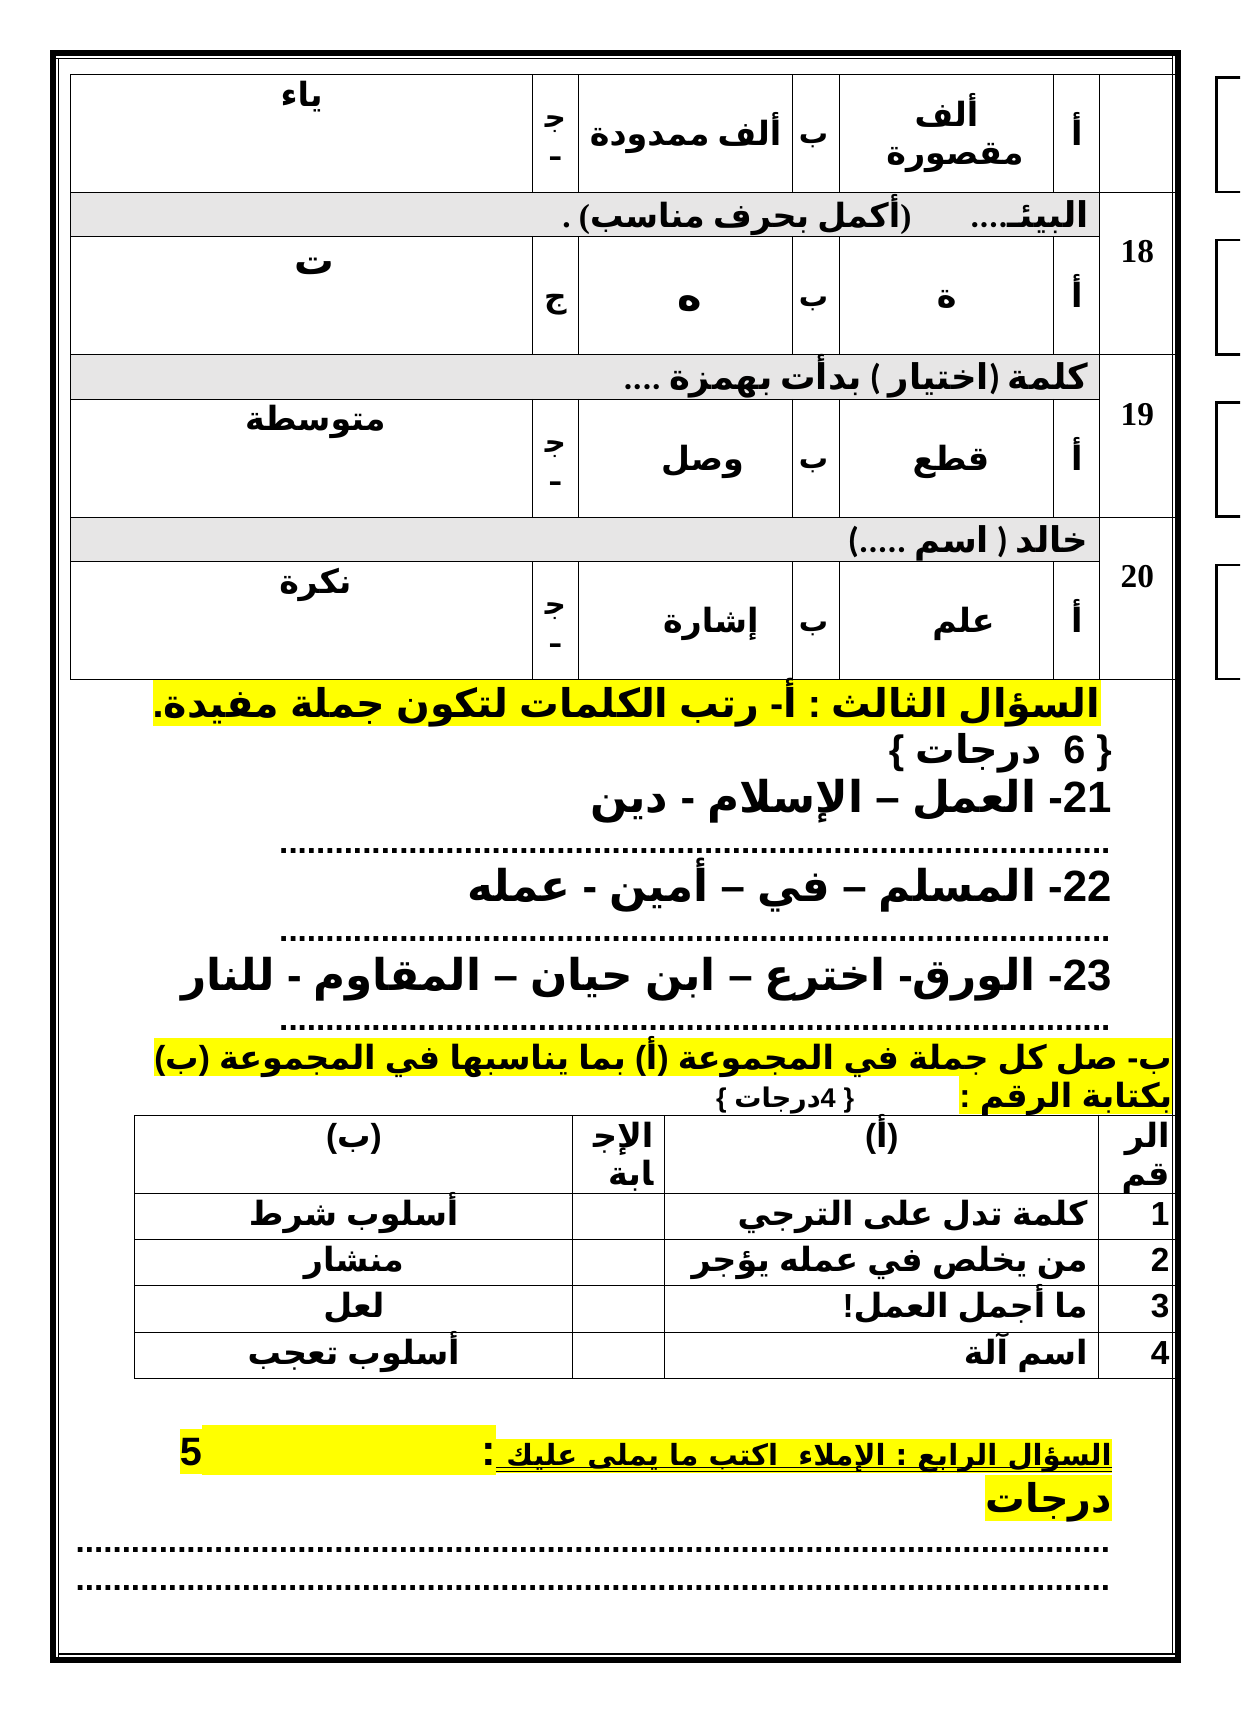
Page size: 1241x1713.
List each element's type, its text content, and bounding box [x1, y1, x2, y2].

table_cell خالد ( اسم .....) [71, 518, 1099, 561]
table_cell أ [1054, 400, 1099, 517]
table_cell أ [1054, 75, 1099, 192]
table_cell متوسطة [71, 400, 532, 517]
table_header الإجابة [573, 1116, 664, 1192]
table_cell ه [579, 237, 792, 354]
text السؤال الثالث : أ- رتب الكلمات لتكون جملة مفيدة. { 6 درجات } [74, 680, 1112, 771]
table_cell اسم آلة [665, 1333, 1098, 1378]
table_cell أ [1054, 562, 1099, 679]
table_cell إشارة [579, 562, 792, 679]
table_cell 19 [1100, 355, 1172, 517]
table_cell [573, 1333, 664, 1378]
table_cell لعل [135, 1286, 572, 1332]
table_header (أ) [665, 1116, 1098, 1192]
table_cell قطع [840, 400, 1053, 517]
text 22- المسلم – في – أمين - عمله [74, 860, 1112, 911]
table_cell كلمة (اختيار ) بدأت بهمزة .... [71, 355, 1099, 399]
table_cell [573, 1240, 664, 1285]
table_cell ب [793, 237, 839, 354]
table_cell 2 [1099, 1240, 1172, 1285]
text .......................................................................................... [74, 911, 1112, 949]
table_cell 17 [1100, 75, 1172, 192]
text .......................................................................................... [74, 999, 1112, 1038]
table_cell ج [533, 237, 578, 354]
table_cell جـ [533, 562, 578, 679]
table_cell من يخلص في عمله يؤجر [665, 1240, 1098, 1285]
table_cell ألف ممدودة [579, 75, 792, 192]
table_cell 3 [1099, 1286, 1172, 1332]
table_cell ياء [71, 75, 532, 192]
table_header (ب) [135, 1116, 572, 1192]
table_cell منشار [135, 1240, 572, 1285]
table_cell ألف مقصورة [840, 75, 1053, 192]
table_cell [573, 1194, 664, 1239]
table_cell كلمة تدل على الترجي [665, 1194, 1098, 1239]
table_cell أسلوب تعجب [135, 1333, 572, 1378]
text ب- صل كل جملة في المجموعة (أ) بما يناسبها في المجموعة (ب) بكتابة الرقم : { 4درجات } [74, 1038, 959, 1114]
table_cell 20 [1100, 518, 1172, 679]
table_cell 18 [1100, 193, 1172, 354]
table_cell ب [793, 400, 839, 517]
text 21- العمل – الإسلام - دين [74, 771, 1112, 822]
table_cell أسلوب شرط [135, 1194, 572, 1239]
table_cell وصل [579, 400, 792, 517]
text السؤال الرابع : الإملاء اكتب ما يملى عليك : 5 درجات [74, 1425, 1112, 1521]
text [74, 1521, 1112, 1598]
table_cell جـ [533, 75, 578, 192]
text .......................................................................................... [74, 822, 1112, 860]
table_cell [573, 1286, 664, 1332]
table_header الرقم [1099, 1116, 1172, 1192]
table_cell ب [793, 562, 839, 679]
table_cell علم [840, 562, 1053, 679]
table_cell نكرة [71, 562, 532, 679]
table_cell ب [793, 75, 839, 192]
table_cell ما أجمل العمل! [665, 1286, 1098, 1332]
table_cell ت [71, 237, 532, 354]
table_cell البيئـ.... (أكمل بحرف مناسب) . [71, 193, 1099, 236]
table_cell ة [840, 237, 1053, 354]
table_cell 4 [1099, 1333, 1172, 1378]
table_cell 1 [1099, 1194, 1172, 1239]
table_cell أ [1054, 237, 1099, 354]
table_cell جـ [533, 400, 578, 517]
text 23- الورق- اخترع – ابن حيان – المقاوم - للنار [74, 949, 1112, 999]
